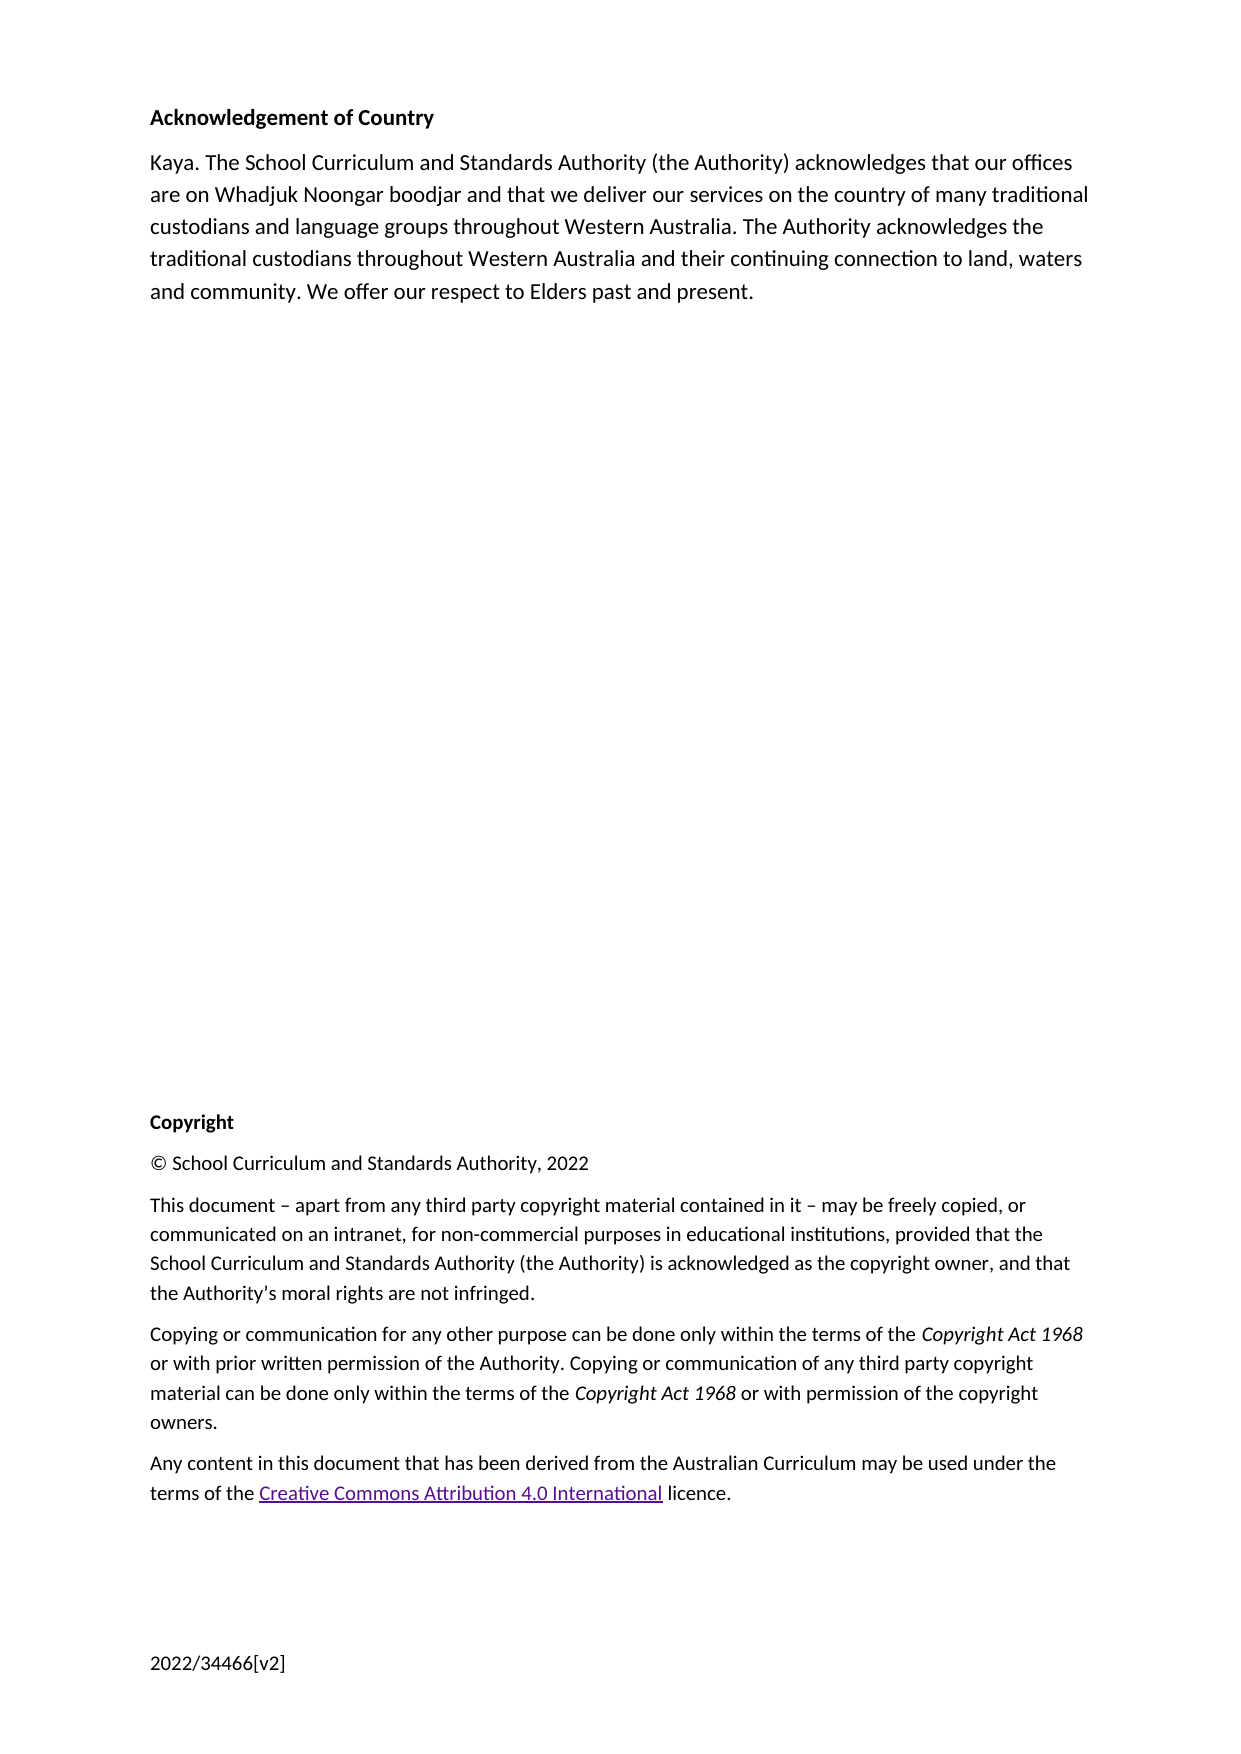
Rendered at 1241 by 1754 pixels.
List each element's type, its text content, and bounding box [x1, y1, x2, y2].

text © School Curriculum and Standards Authority, 2022 [150, 1151, 1090, 1176]
text Kaya. The School Curriculum and Standards Authority (the Authority) acknowledges that our offices are on Whadjuk Noongar boodjar and that we deliver our services on the country of many traditional custodians and language groups throughout Western Australia. The Authority acknowledges the traditional custodians throughout Western Australia and their continuing connection to land, waters and community. We offer our respect to Elders past and present. [150, 148, 1090, 305]
text This document – apart from any third party copyright material contained in it – may be freely copied, or communicated on an intranet, for non-commercial purposes in educational institutions, provided that the School Curriculum and Standards Authority (the Authority) is acknowledged as the copyright owner, and that the Authority’s moral rights are not infringed. [150, 1192, 1090, 1305]
text Acknowledgement of Country [150, 103, 1090, 131]
text Any content in this document that has been derived from the Australian Curriculum may be used under the terms of the Creative Commons Attribution 4.0 International licence. [150, 1451, 1090, 1505]
text Copyright [150, 1109, 1090, 1134]
text Copying or communication for any other purpose can be done only within the terms of the Copyright Act 1968 or with prior written permission of the Authority. Copying or communication of any third party copyright material can be done only within the terms of the Copyright Act 1968 or with permission of the copyright owners. [150, 1321, 1090, 1434]
